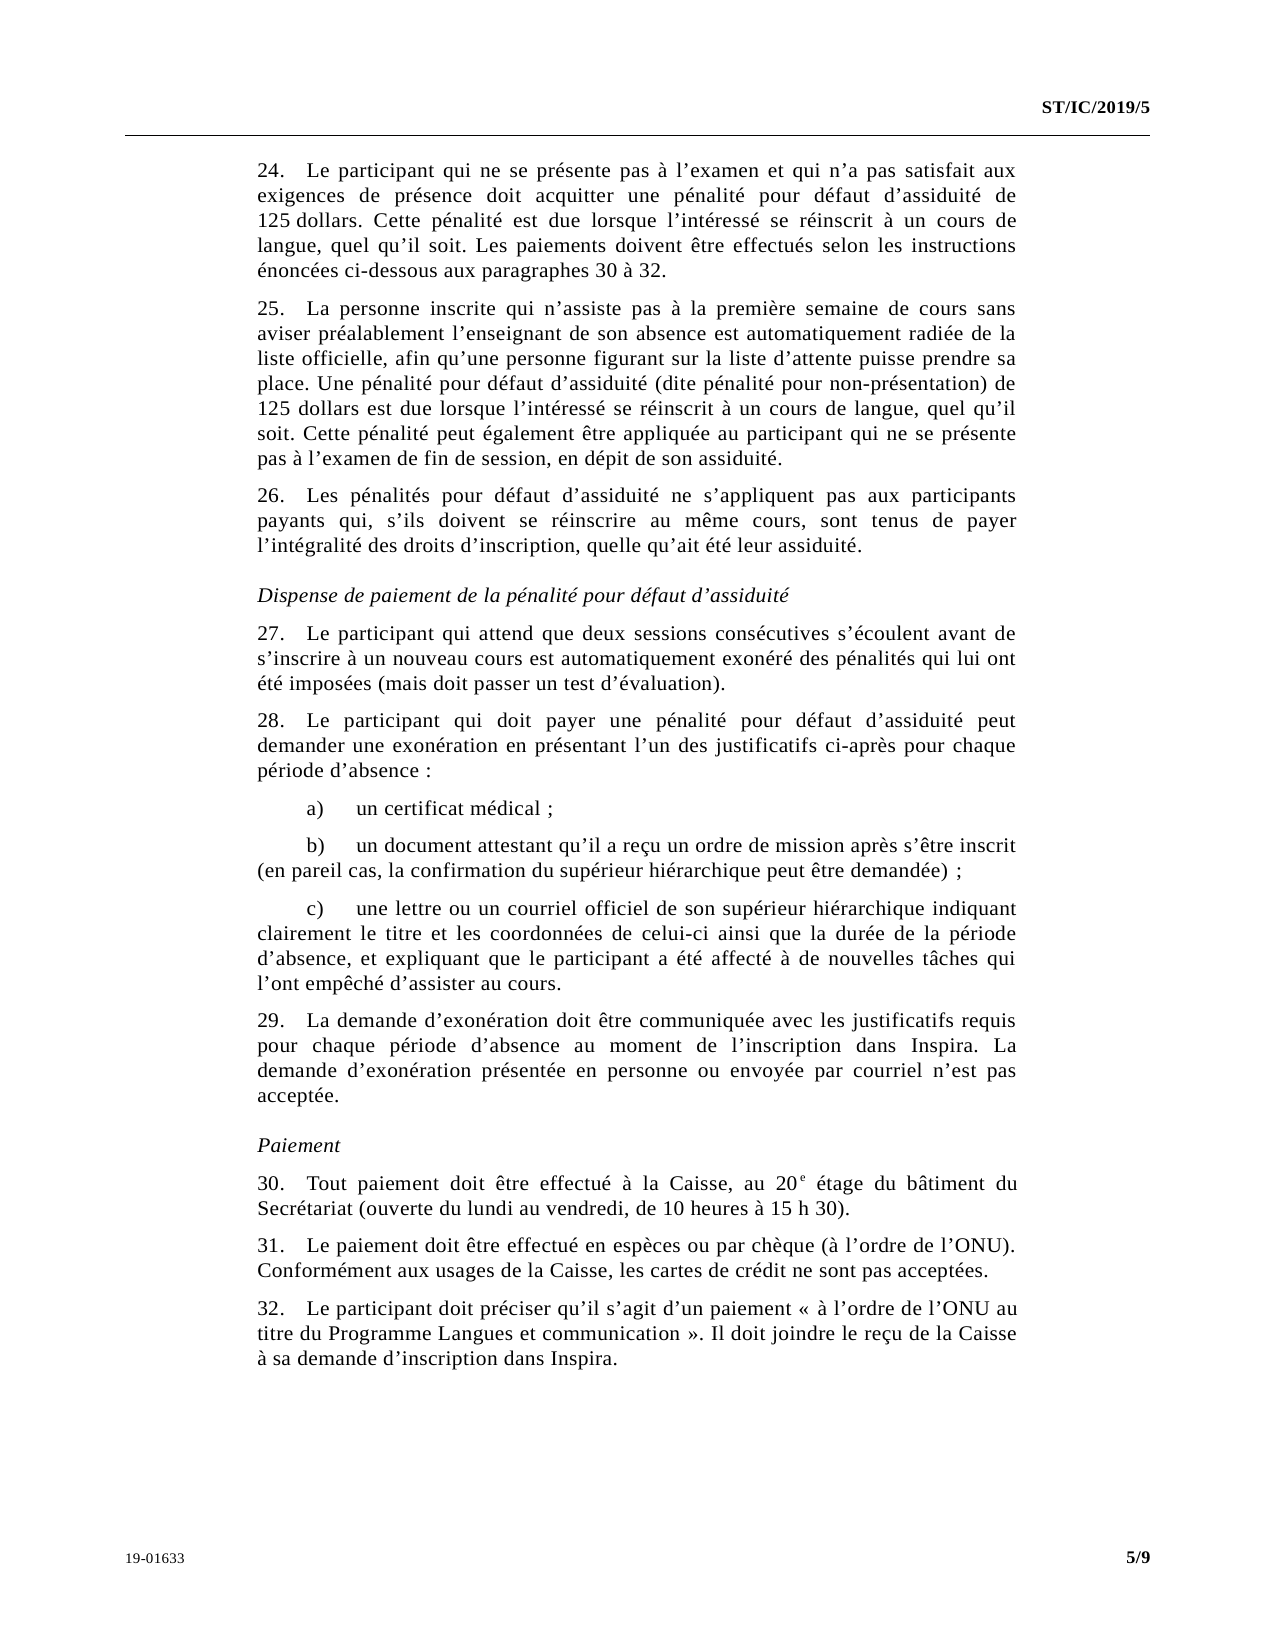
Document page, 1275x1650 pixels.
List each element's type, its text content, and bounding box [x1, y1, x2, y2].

text Dispense de paiement de la pénalité pour défaut d’assiduité [125, 582, 1019, 607]
list La demande d’exonération doit être communiquée avec les justificatifs requis pour chaque période d’absence au moment de l’inscription dans Inspira. La demande d’exonération présentée en personne ou envoyée par courriel n’est pas acceptée. [257, 1007, 1018, 1107]
list Le participant doit préciser qu’il s’agit d’un paiement « à l’ordre de l’ONU au titre du Programme Langues et communication ». Il doit joindre le reçu de la Caisse à sa demande d’inscription dans Inspira. [257, 1295, 1018, 1370]
list La personne inscrite qui n’assiste pas à la première semaine de cours sans aviser préalablement l’enseignant de son absence est automatiquement radiée de la liste officielle, afin qu’une personne figurant sur la liste d’attente puisse prendre sa place. Une pénalité pour défaut d’assiduité (dite pénalité pour non-présentation) de 125 dollars est due lorsque l’intéressé se réinscrit à un cours de langue, quel qu’il soit. Cette pénalité peut également être appliquée au participant qui ne se présente pas à l’examen de fin de session, en dépit de son assiduité. [257, 295, 1018, 470]
list Les pénalités pour défaut d’assiduité ne s’appliquent pas aux participants payants qui, s’ils doivent se réinscrire au même cours, sont tenus de payer l’intégralité des droits d’inscription, quelle qu’ait été leur assiduité. [257, 482, 1018, 557]
text c) une lettre ou un courriel officiel de son supérieur hiérarchique indiquant clairement le titre et les coordonnées de celui-ci ainsi que la durée de la période d’absence, et expliquant que le participant a été affecté à de nouvelles tâches qui l’ont empêché d’assister au cours. [257, 895, 1018, 995]
list Tout paiement doit être effectué à la Caisse, au 20e étage du bâtiment du Secrétariat (ouverte du lundi au vendredi, de 10 heures à 15 h 30). [257, 1170, 1018, 1220]
list Le participant qui attend que deux sessions consécutives s’écoulent avant de s’inscrire à un nouveau cours est automatiquement exonéré des pénalités qui lui ont été imposées (mais doit passer un test d’évaluation). [257, 620, 1018, 695]
list Le participant qui doit payer une pénalité pour défaut d’assiduité peut demander une exonération en présentant l’un des justificatifs ci-après pour chaque période d’absence : [257, 707, 1018, 782]
text Paiement [125, 1132, 1019, 1157]
text a) un certificat médical ; [257, 795, 1018, 820]
text b) un document attestant qu’il a reçu un ordre de mission après s’être inscrit (en pareil cas, la confirmation du supérieur hiérarchique peut être demandée) ; [257, 832, 1018, 882]
list Le paiement doit être effectué en espèces ou par chèque (à l’ordre de l’ONU). Conformément aux usages de la Caisse, les cartes de crédit ne sont pas acceptées. [257, 1232, 1018, 1282]
list Le participant qui ne se présente pas à l’examen et qui n’a pas satisfait aux exigences de présence doit acquitter une pénalité pour défaut d’assiduité de 125 dollars. Cette pénalité est due lorsque l’intéressé se réinscrit à un cours de langue, quel qu’il soit. Les paiements doivent être effectués selon les instructions énoncées ci-dessous aux paragraphes 30 à 32. [257, 157, 1018, 282]
